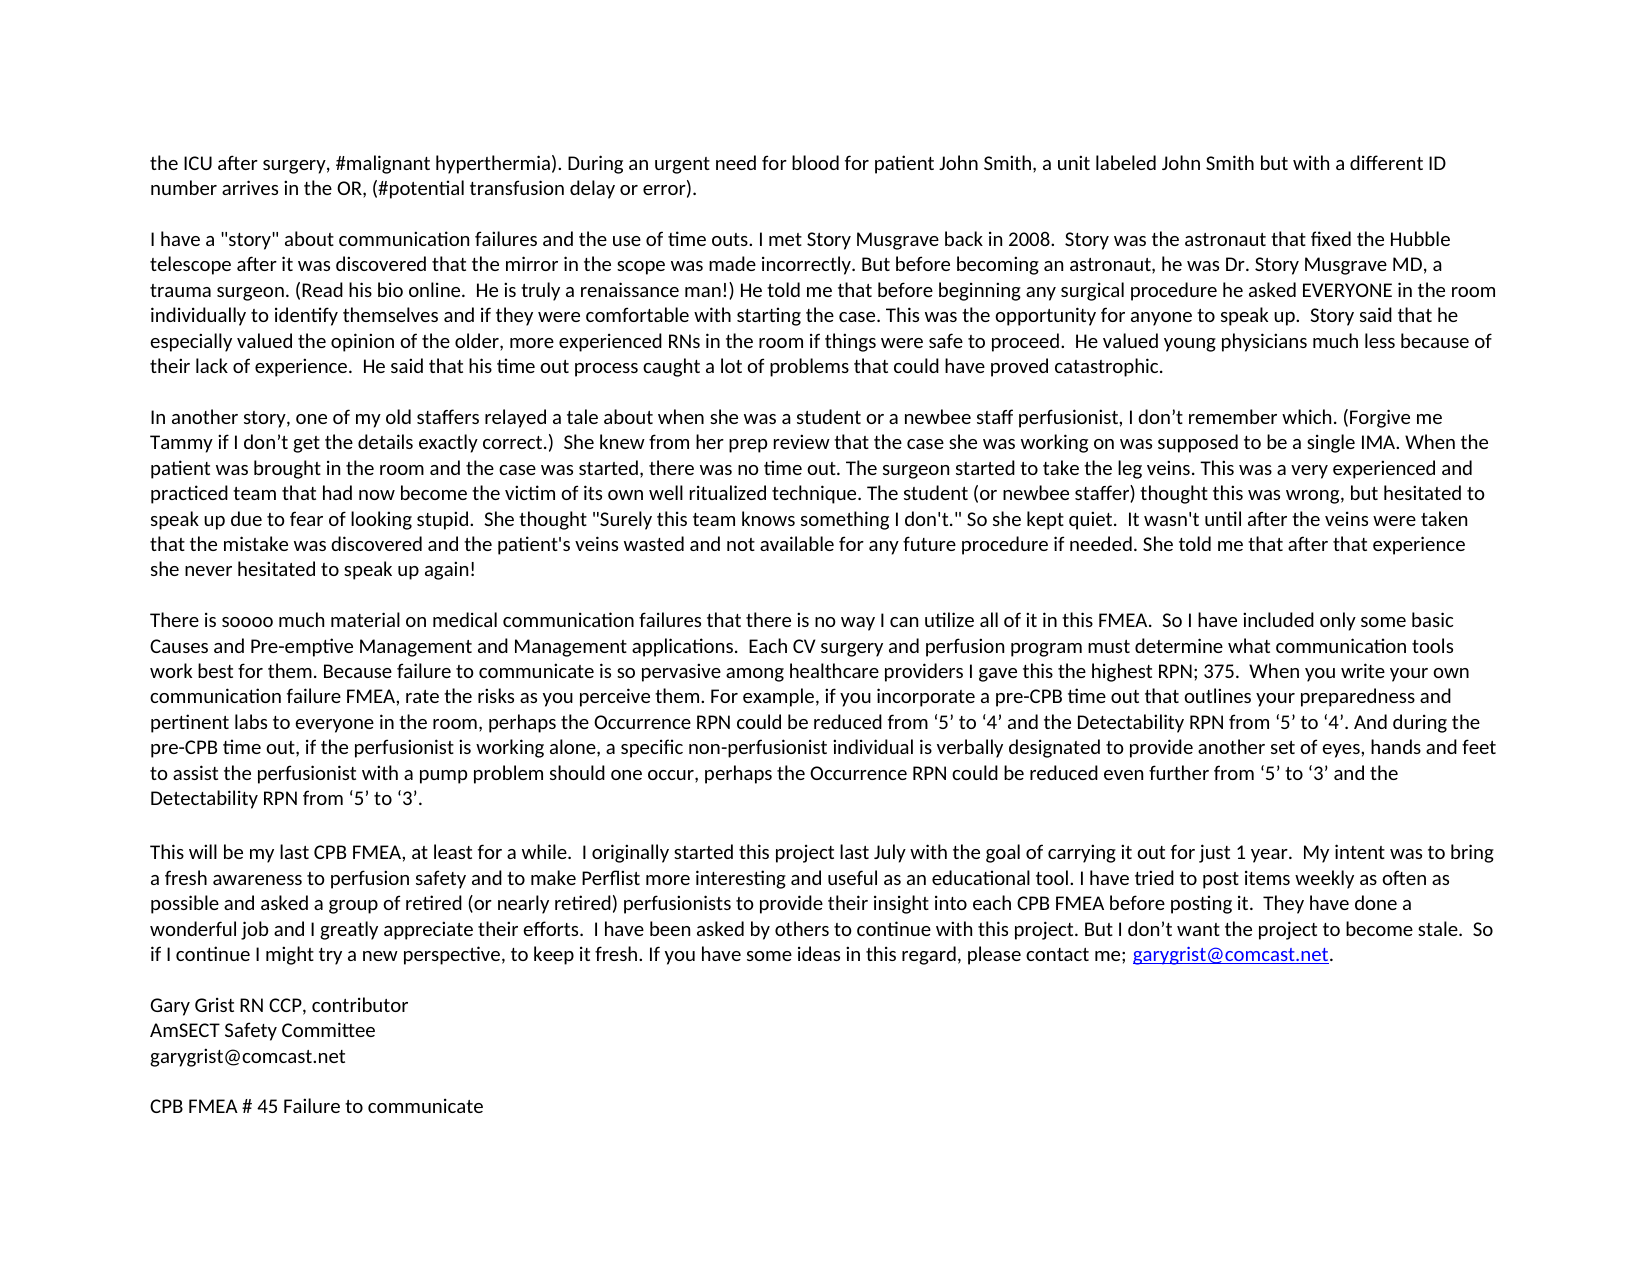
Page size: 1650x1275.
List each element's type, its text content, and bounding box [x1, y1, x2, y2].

text garygrist@comcast.net [150, 1043, 1500, 1068]
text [150, 150, 1500, 201]
text I have a "story" about communication failures and the use of time outs. I met Story Musgrave back in 2008. Story was the astronaut that fixed the Hubble telescope after it was discovered that the mirror in the scope was made incorrectly. But before becoming an astronaut, he was Dr. Story Musgrave MD, a trauma surgeon. (Read his bio online. He is truly a renaissance man!) He told me that before beginning any surgical procedure he asked EVERYONE in the room individually to identify themselves and if they were comfortable with starting the case. This was the opportunity for anyone to speak up. Story said that he especially valued the opinion of the older, more experienced RNs in the room if things were safe to proceed. He valued young physicians much less because of their lack of experience. He said that his time out process caught a lot of problems that could have proved catastrophic. [150, 226, 1500, 379]
text AmSECT Safety Committee [150, 1017, 1500, 1043]
text CPB FMEA # 45 Failure to communicate [150, 1094, 1500, 1119]
text This will be my last CPB FMEA, at least for a while. I originally started this project last July with the goal of carrying it out for just 1 year. My intent was to bring a fresh awareness to perfusion safety and to make Perflist more interesting and useful as an educational tool. I have tried to post items weekly as often as possible and asked a group of retired (or nearly retired) perfusionists to provide their insight into each CPB FMEA before posting it. They have done a wonderful job and I greatly appreciate their efforts. I have been asked by others to continue with this project. But I don’t want the project to become stale. So if I continue I might try a new perspective, to keep it fresh. If you have some ideas in this regard, please contact me; garygrist@comcast.net. [150, 839, 1500, 967]
text There is soooo much material on medical communication failures that there is no way I can utilize all of it in this FMEA. So I have included only some basic Causes and Pre-emptive Management and Management applications. Each CV surgery and perfusion program must determine what communication tools work best for them. Because failure to communicate is so pervasive among healthcare providers I gave this the highest RPN; 375. When you write your own communication failure FMEA, rate the risks as you perceive them. For example, if you incorporate a pre-CPB time out that outlines your preparedness and pertinent labs to everyone in the room, perhaps the Occurrence RPN could be reduced from ‘5’ to ‘4’ and the Detectability RPN from ‘5’ to ‘4’. And during the pre-CPB time out, if the perfusionist is working alone, a specific non-perfusionist individual is verbally designated to provide another set of eyes, hands and feet to assist the perfusionist with a pump problem should one occur, perhaps the Occurrence RPN could be reduced even further from ‘5’ to ‘3’ and the Detectability RPN from ‘5’ to ‘3’. [150, 607, 1500, 811]
text Gary Grist RN CCP, contributor [150, 992, 1500, 1017]
text In another story, one of my old staffers relayed a tale about when she was a student or a newbee staff perfusionist, I don’t remember which. (Forgive me Tammy if I don’t get the details exactly correct.) She knew from her prep review that the case she was working on was supposed to be a single IMA. When the patient was brought in the room and the case was started, there was no time out. The surgeon started to take the leg veins. This was a very experienced and practiced team that had now become the victim of its own well ritualized technique. The student (or newbee staffer) thought this was wrong, but hesitated to speak up due to fear of looking stupid. She thought "Surely this team knows something I don't." So she kept quiet. It wasn't until after the veins were taken that the mistake was discovered and the patient's veins wasted and not available for any future procedure if needed. She told me that after that experience she never hesitated to speak up again! [150, 404, 1500, 582]
